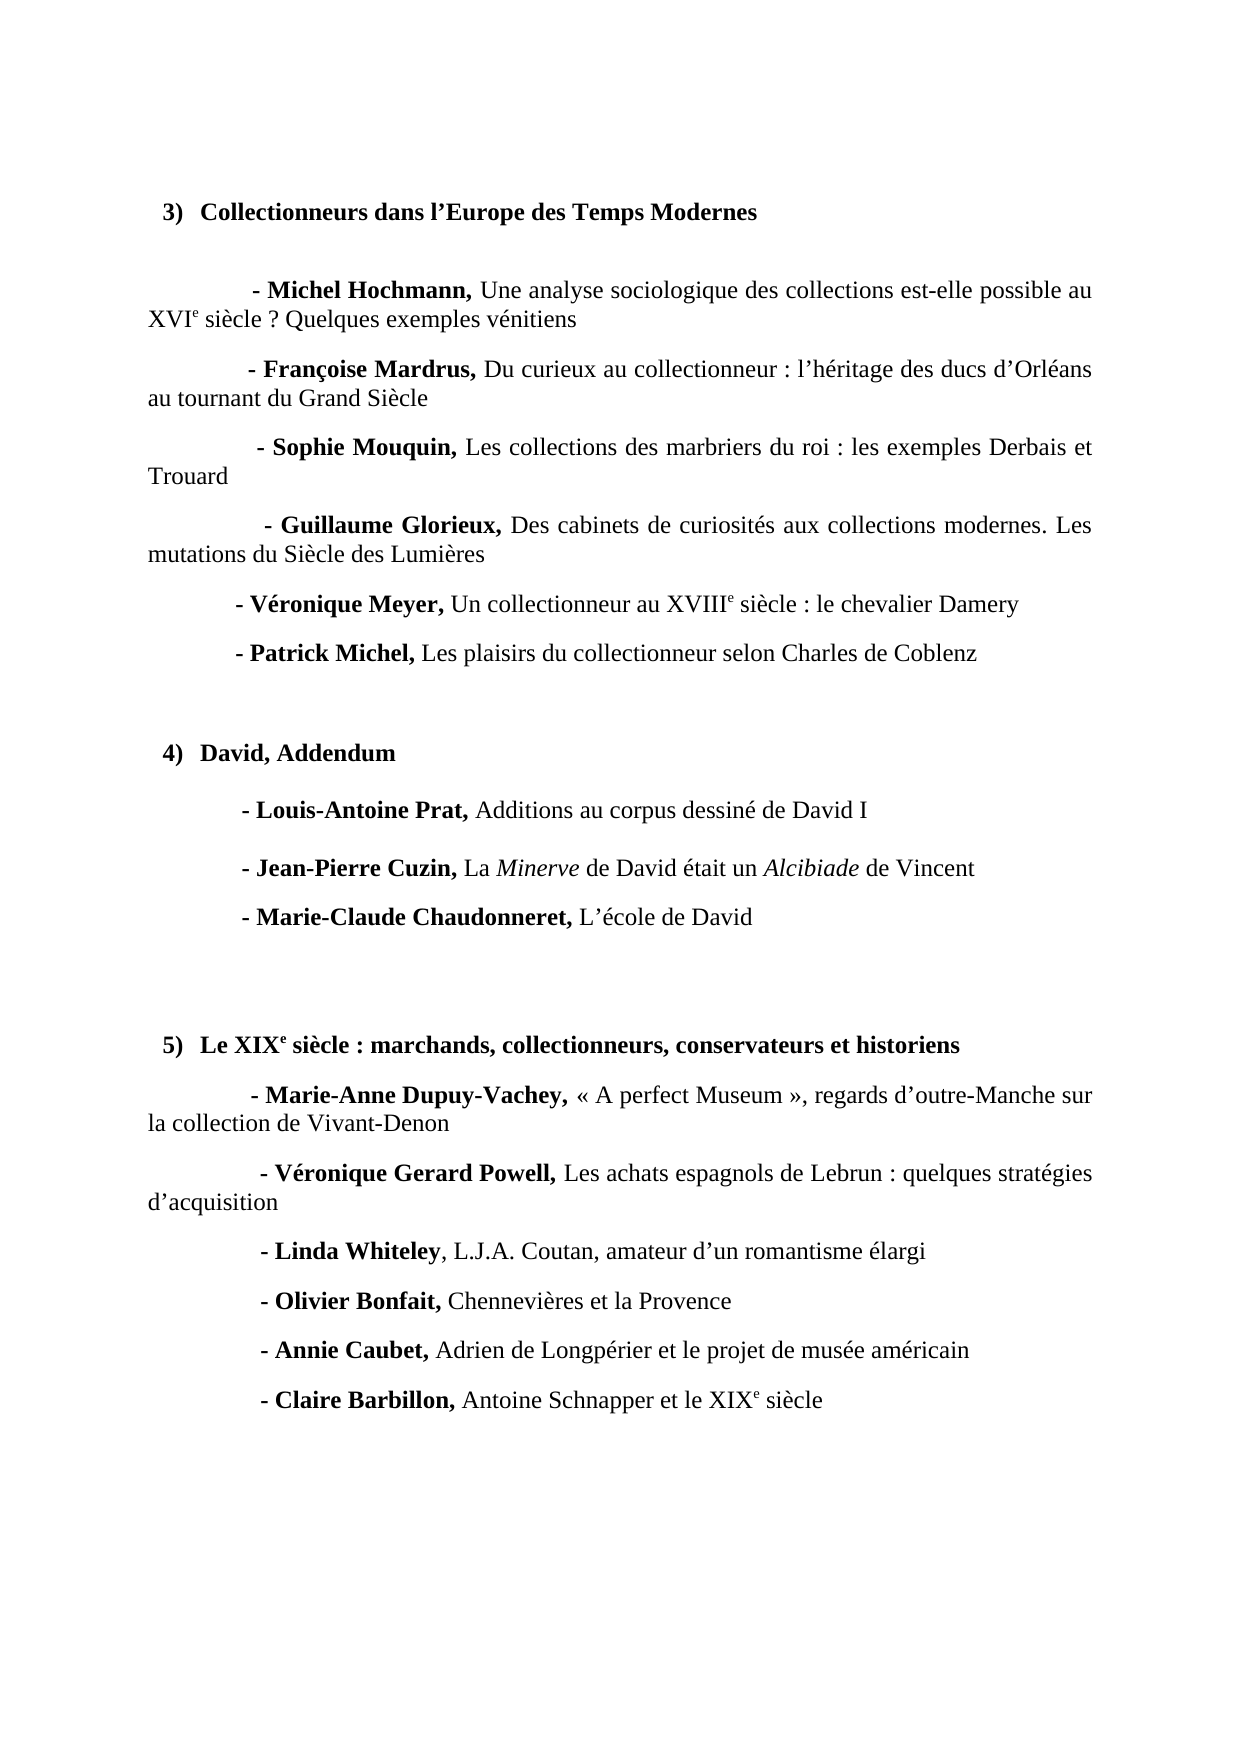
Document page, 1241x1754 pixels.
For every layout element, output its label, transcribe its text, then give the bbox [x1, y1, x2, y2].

list - Louis-Antoine Prat, Additions au corpus dessiné de David I [223, 795, 1093, 824]
list Le XIXe siècle : marchands, collectionneurs, conservateurs et historiens [162, 1030, 1093, 1059]
text - Marie-Anne Dupuy-Vachey, « A perfect Museum », regards d’outre-Manche sur la collection de Vivant-Denon [148, 1080, 1093, 1137]
text - Véronique Meyer, Un collectionneur au XVIIIe siècle : le chevalier Damery [148, 589, 1093, 618]
text - Sophie Mouquin, Les collections des marbriers du roi : les exemples Derbais et Trouard [148, 432, 1093, 490]
text - Annie Caubet, Adrien de Longpérier et le projet de musée américain [148, 1336, 1093, 1364]
text - Guillaume Glorieux, Des cabinets de curiosités aux collections modernes. Les mutations du Siècle des Lumières [148, 511, 1093, 568]
text - Claire Barbillon, Antoine Schnapper et le XIXe siècle [148, 1385, 1093, 1414]
text - Marie-Claude Chaudonneret, L’école de David [148, 902, 1093, 931]
list - Jean-Pierre Cuzin, La Minerve de David était un Alcibiade de Vincent [223, 853, 1093, 881]
text - Patrick Michel, Les plaisirs du collectionneur selon Charles de Coblenz [148, 638, 1093, 667]
list David, Addendum [162, 738, 1093, 766]
text - Françoise Mardrus, Du curieux au collectionneur : l’héritage des ducs d’Orléans au tournant du Grand Siècle [148, 354, 1093, 411]
text - Olivier Bonfait, Chennevières et la Provence [148, 1286, 1093, 1315]
text - Véronique Gerard Powell, Les achats espagnols de Lebrun : quelques stratégies d’acquisition [148, 1158, 1093, 1216]
text - Linda Whiteley, L.J.A. Coutan, amateur d’un romantisme élargi [148, 1236, 1093, 1265]
text - Michel Hochmann, Une analyse sociologique des collections est-elle possible au XVIe siècle ? Quelques exemples vénitiens [148, 276, 1093, 333]
list Collectionneurs dans l’Europe des Temps Modernes [162, 197, 1093, 226]
